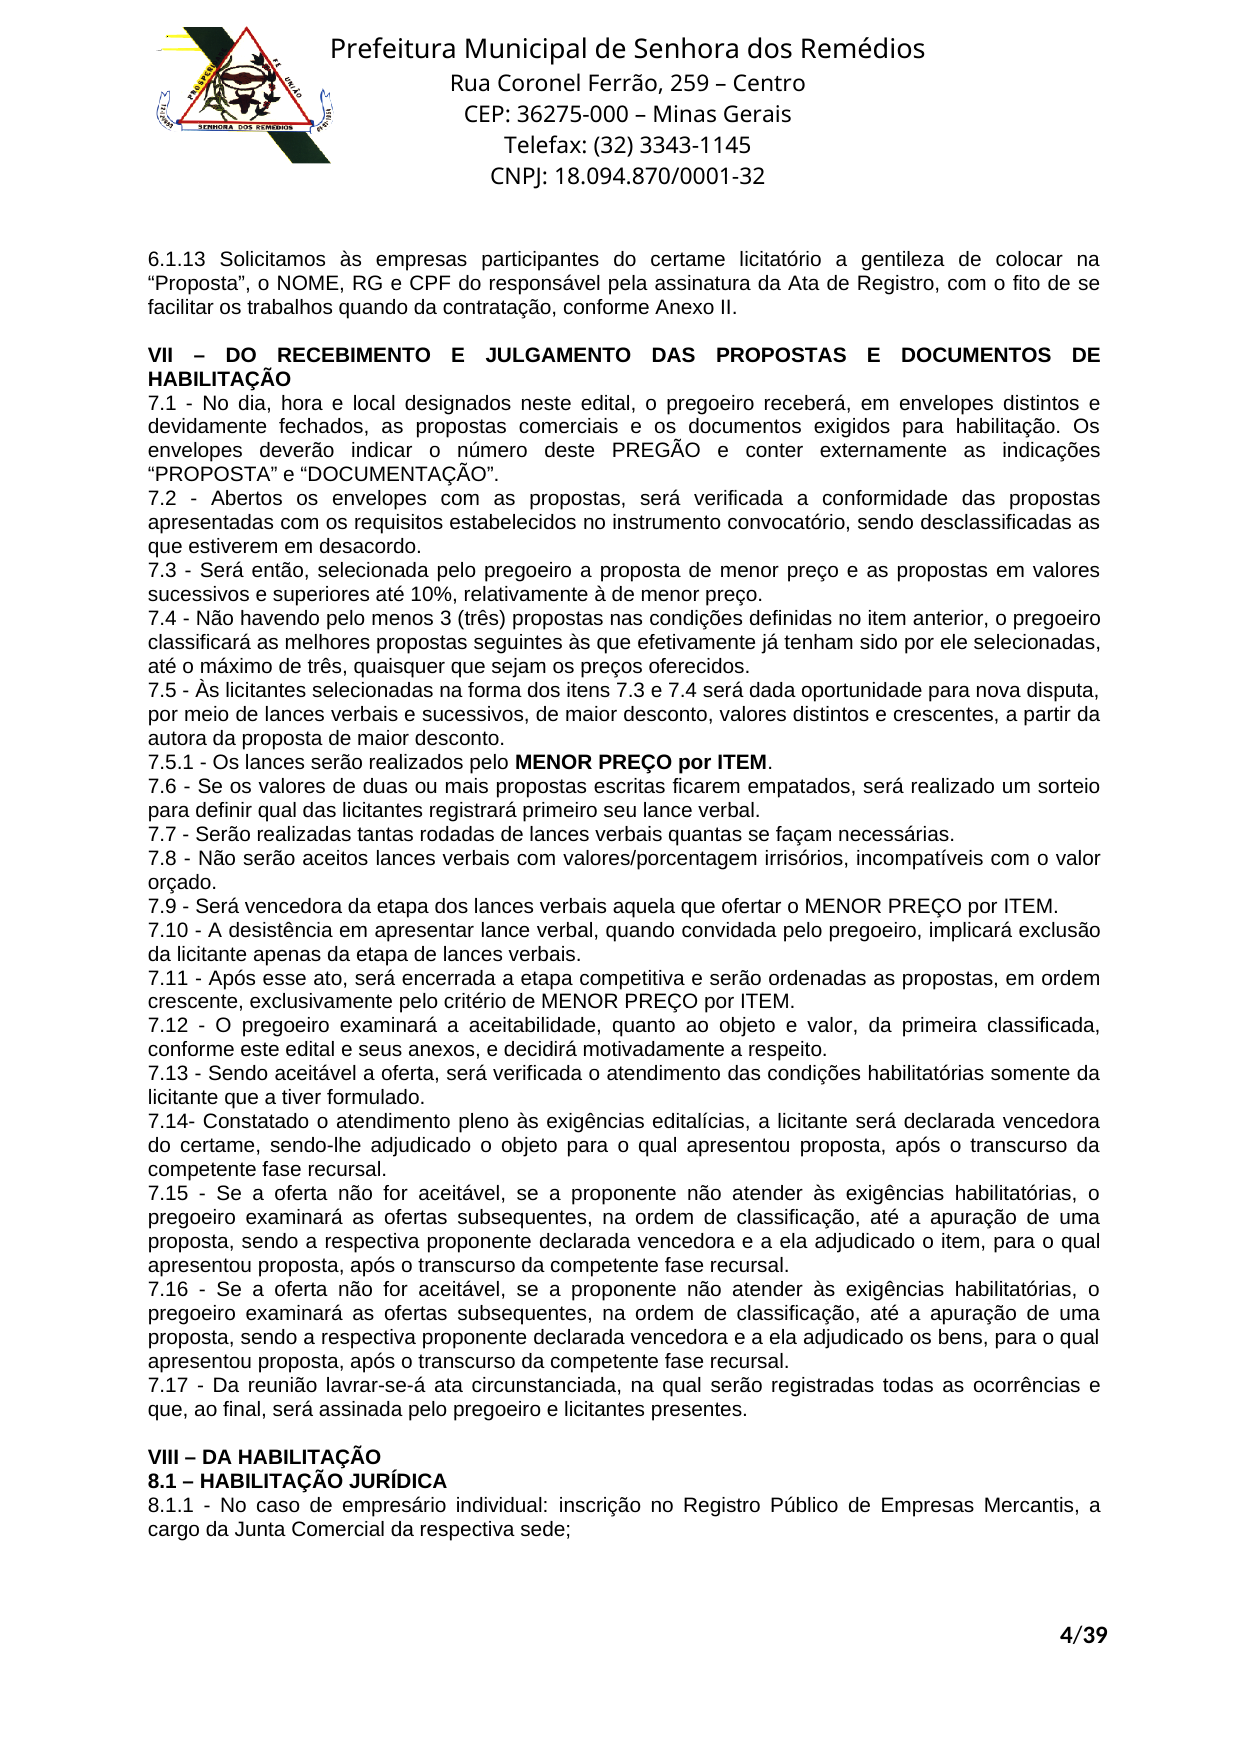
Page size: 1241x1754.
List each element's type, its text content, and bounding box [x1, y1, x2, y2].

text 7.8 - Não serão aceitos lances verbais com valores/porcentagem irrisórios, incompatíveis com o valor orçado. [148, 846, 1102, 893]
text 7.15 - Se a oferta não for aceitável, se a proponente não atender às exigências habilitatórias, o pregoeiro examinará as ofertas subsequentes, na ordem de classificação, até a apuração de uma proposta, sendo a respectiva proponente declarada vencedora e a ela adjudicado o item, para o qual apresentou proposta, após o transcurso da competente fase recursal. [148, 1181, 1102, 1277]
text 7.1 - No dia, hora e local designados neste edital, o pregoeiro receberá, em envelopes distintos e devidamente fechados, as propostas comerciais e os documentos exigidos para habilitação. Os envelopes deverão indicar o número deste PREGÃO e conter externamente as indicações “PROPOSTA” e “DOCUMENTAÇÃO”. [148, 390, 1102, 486]
text 8.1 – HABILITAÇÃO JURÍDICA [148, 1468, 1102, 1492]
text VIII – DA HABILITAÇÃO [148, 1444, 1102, 1468]
text 7.10 - A desistência em apresentar lance verbal, quando convidada pelo pregoeiro, implicará exclusão da licitante apenas da etapa de lances verbais. [148, 917, 1102, 965]
text 7.5 - Às licitantes selecionadas na forma dos itens 7.3 e 7.4 será dada oportunidade para nova disputa, por meio de lances verbais e sucessivos, de maior desconto, valores distintos e crescentes, a partir da autora da proposta de maior desconto. [148, 678, 1102, 750]
text 7.14- Constatado o atendimento pleno às exigências editalícias, a licitante será declarada vencedora do certame, sendo-lhe adjudicado o objeto para o qual apresentou proposta, após o transcurso da competente fase recursal. [148, 1109, 1102, 1181]
text 7.17 - Da reunião lavrar-se-á ata circunstanciada, na qual serão registradas todas as ocorrências e que, ao final, será assinada pelo pregoeiro e licitantes presentes. [148, 1373, 1102, 1421]
text 7.2 - Abertos os envelopes com as propostas, será verificada a conformidade das propostas apresentadas com os requisitos estabelecidos no instrumento convocatório, sendo desclassificadas as que estiverem em desacordo. [148, 486, 1102, 558]
text 8.1.1 - No caso de empresário individual: inscrição no Registro Público de Empresas Mercantis, a cargo da Junta Comercial da respectiva sede; [148, 1492, 1102, 1540]
text 6.1.13 Solicitamos às empresas participantes do certame licitatório a gentileza de colocar na “Proposta”, o NOME, RG e CPF do responsável pela assinatura da Ata de Registro, com o fito de se facilitar os trabalhos quando da contratação, conforme Anexo II. [148, 247, 1102, 318]
text VII – DO RECEBIMENTO E JULGAMENTO DAS PROPOSTAS E DOCUMENTOS DE HABILITAÇÃO [148, 342, 1102, 390]
text 7.13 - Sendo aceitável a oferta, será verificada o atendimento das condições habilitatórias somente da licitante que a tiver formulado. [148, 1061, 1102, 1109]
text 7.9 - Será vencedora da etapa dos lances verbais aquela que ofertar o MENOR PREÇO por ITEM. [148, 893, 1102, 917]
text 7.5.1 - Os lances serão realizados pelo MENOR PREÇO por ITEM. [148, 750, 1102, 774]
text 7.16 - Se a oferta não for aceitável, se a proponente não atender às exigências habilitatórias, o pregoeiro examinará as ofertas subsequentes, na ordem de classificação, até a apuração de uma proposta, sendo a respectiva proponente declarada vencedora e a ela adjudicado os bens, para o qual apresentou proposta, após o transcurso da competente fase recursal. [148, 1277, 1102, 1373]
text 7.6 - Se os valores de duas ou mais propostas escritas ficarem empatados, será realizado um sorteio para definir qual das licitantes registrará primeiro seu lance verbal. [148, 774, 1102, 822]
text 7.11 - Após esse ato, será encerrada a etapa competitiva e serão ordenadas as propostas, em ordem crescente, exclusivamente pelo critério de MENOR PREÇO por ITEM. [148, 965, 1102, 1013]
text 7.4 - Não havendo pelo menos 3 (três) propostas nas condições definidas no item anterior, o pregoeiro classificará as melhores propostas seguintes às que efetivamente já tenham sido por ele selecionadas, até o máximo de três, quaisquer que sejam os preços oferecidos. [148, 606, 1102, 678]
text 7.7 - Serão realizadas tantas rodadas de lances verbais quantas se façam necessárias. [148, 822, 1102, 846]
text 7.3 - Será então, selecionada pelo pregoeiro a proposta de menor preço e as propostas em valores sucessivos e superiores até 10%, relativamente à de menor preço. [148, 558, 1102, 606]
text 7.12 - O pregoeiro examinará a aceitabilidade, quanto ao objeto e valor, da primeira classificada, conforme este edital e seus anexos, e decidirá motivadamente a respeito. [148, 1013, 1102, 1061]
